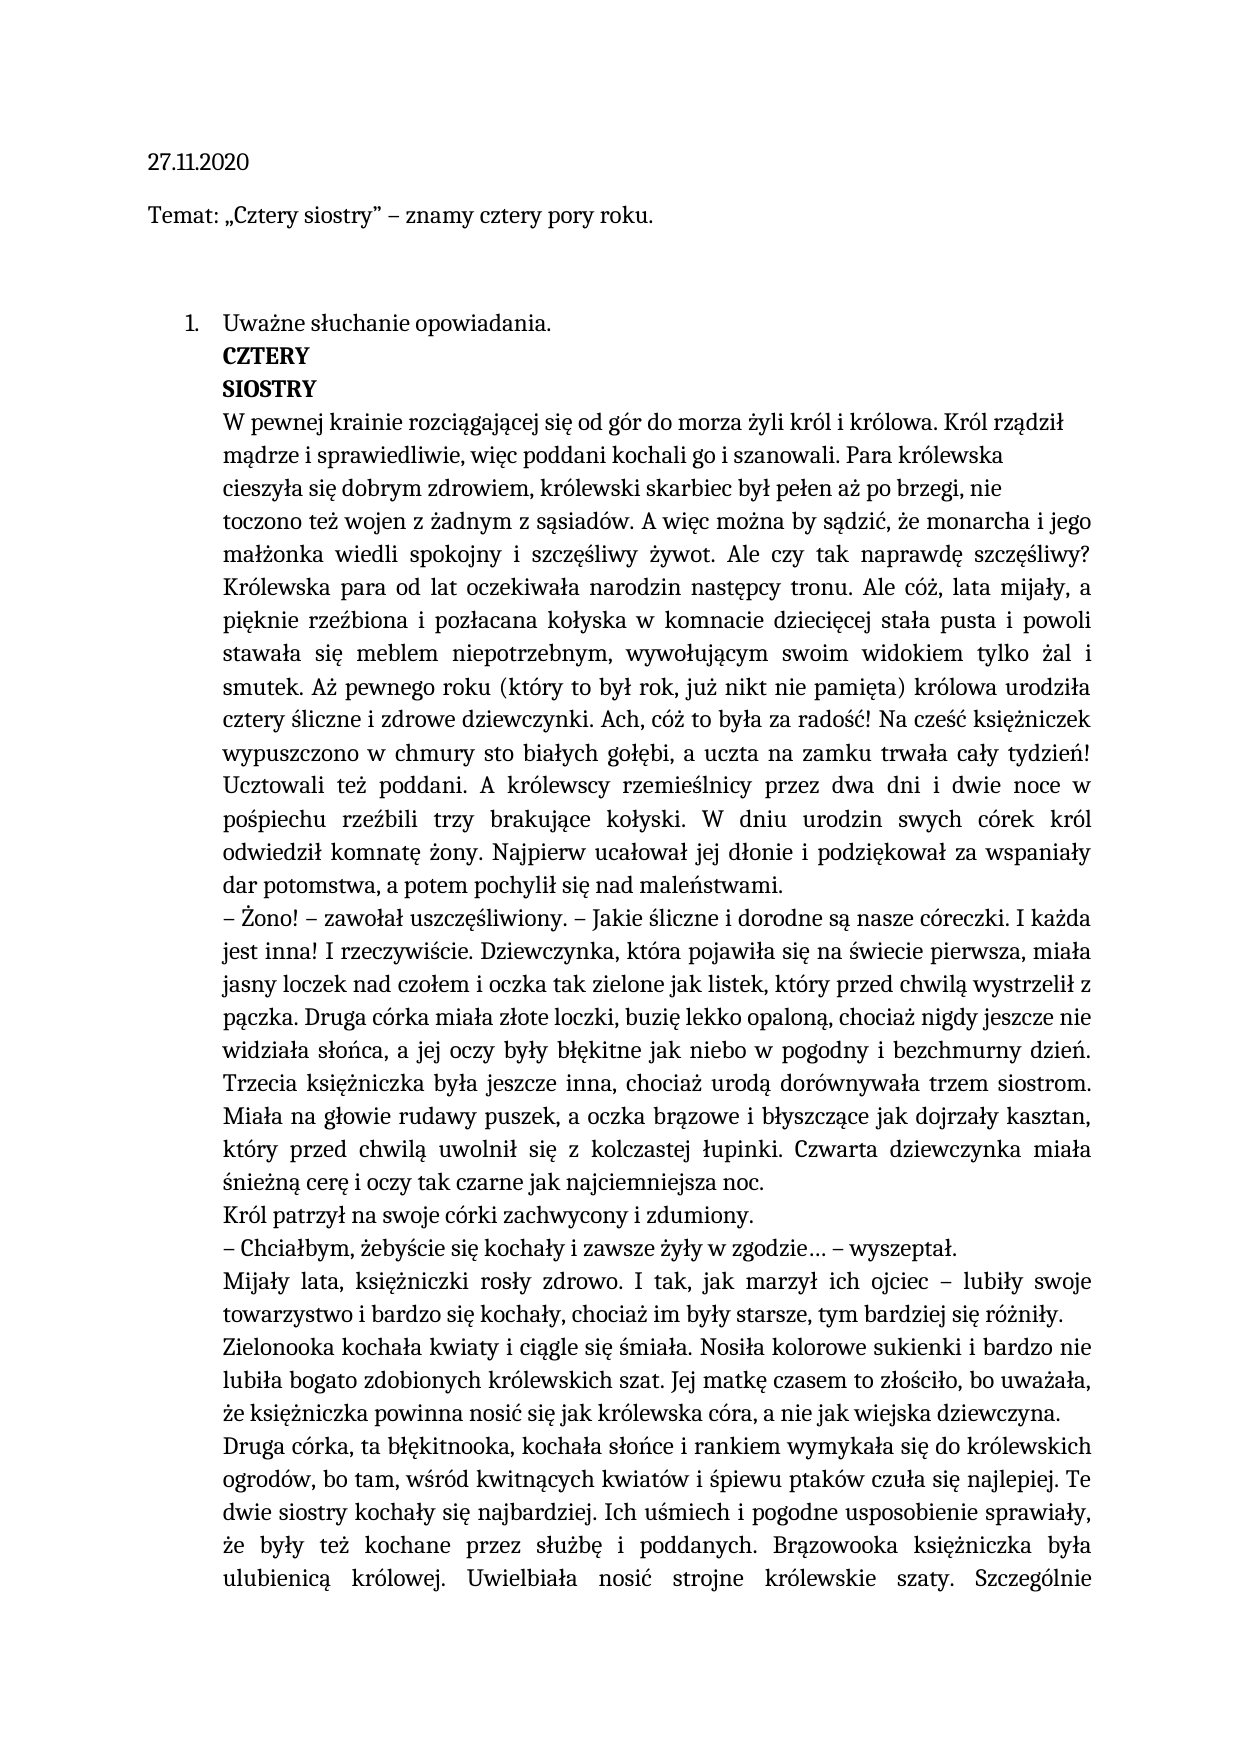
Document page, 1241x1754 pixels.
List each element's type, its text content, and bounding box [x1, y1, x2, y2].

list Zielonooka kochała kwiaty i ciągle się śmiała. Nosiła kolorowe sukienki i bardzo nie lubiła bogato zdobionych królewskich szat. Jej matkę czasem to złościło, bo uważała, że księżniczka powinna nosić się jak królewska córa, a nie jak wiejska dziewczyna. [223, 1333, 1093, 1428]
list Mijały lata, księżniczki rosły zdrowo. I tak, jak marzył ich ojciec – lubiły swoje towarzystwo i bardzo się kochały, chociaż im były starsze, tym bardziej się różniły. [223, 1267, 1093, 1328]
list Uważne słuchanie opowiadania. [185, 309, 1093, 338]
list toczono też wojen z żadnym z sąsiadów. A więc można by sądzić, że monarcha i jego małżonka wiedli spokojny i szczęśliwy żywot. Ale czy tak naprawdę szczęśliwy? Królewska para od lat oczekiwała narodzin następcy tronu. Ale cóż, lata mijały, a pięknie rzeźbiona i pozłacana kołyska w komnacie dziecięcej stała pusta i powoli stawała się meblem niepotrzebnym, wywołującym swoim widokiem tylko żal i smutek. Aż pewnego roku (który to był rok, już nikt nie pamięta) królowa urodziła cztery śliczne i zdrowe dziewczynki. Ach, cóż to była za radość! Na cześć księżniczek wypuszczono w chmury sto białych gołębi, a uczta na zamku trwała cały tydzień! Ucztowali też poddani. A królewscy rzemieślnicy przez dwa dni i dwie noce w pośpiechu rzeźbili trzy brakujące kołyski. W dniu urodzin swych córek król odwiedził komnatę żony. Najpierw ucałował jej dłonie i podziękował za wspaniały dar potomstwa, a potem pochylił się nad maleństwami. [223, 507, 1093, 899]
list mądrze i sprawiedliwie, więc poddani kochali go i szanowali. Para królewska [223, 441, 1093, 470]
list – Żono! – zawołał uszczęśliwiony. – Jakie śliczne i dorodne są nasze córeczki. I każda jest inna! I rzeczywiście. Dziewczynka, która pojawiła się na świecie pierwsza, miała jasny loczek nad czołem i oczka tak zielone jak listek, który przed chwilą wystrzelił z pączka. Druga córka miała złote loczki, buzię lekko opaloną, chociaż nigdy jeszcze nie widziała słońca, a jej oczy były błękitne jak niebo w pogodny i bezchmurny dzień. Trzecia księżniczka była jeszcze inna, chociaż urodą dorównywała trzem siostrom. Miała na głowie rudawy puszek, a oczka brązowe i błyszczące jak dojrzały kasztan, który przed chwilą uwolnił się z kolczastej łupinki. Czwarta dziewczynka miała śnieżną cerę i oczy tak czarne jak najciemniejsza noc. [223, 903, 1093, 1196]
list Król patrzył na swoje córki zachwycony i zdumiony. [223, 1201, 1093, 1229]
list SIOSTRY [223, 375, 1093, 404]
text 27.11.2020 [148, 148, 1093, 176]
text Temat: „Cztery siostry” – znamy cztery pory roku. [148, 201, 1093, 230]
list – Chciałbym, żebyście się kochały i zawsze żyły w zgodzie… – wyszeptał. [223, 1234, 1093, 1262]
list W pewnej krainie rozciągającej się od gór do morza żyli król i królowa. Król rządził [223, 408, 1093, 437]
list CZTERY [223, 342, 1093, 371]
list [223, 1432, 1093, 1593]
list cieszyła się dobrym zdrowiem, królewski skarbiec był pełen aż po brzegi, nie [223, 474, 1093, 503]
